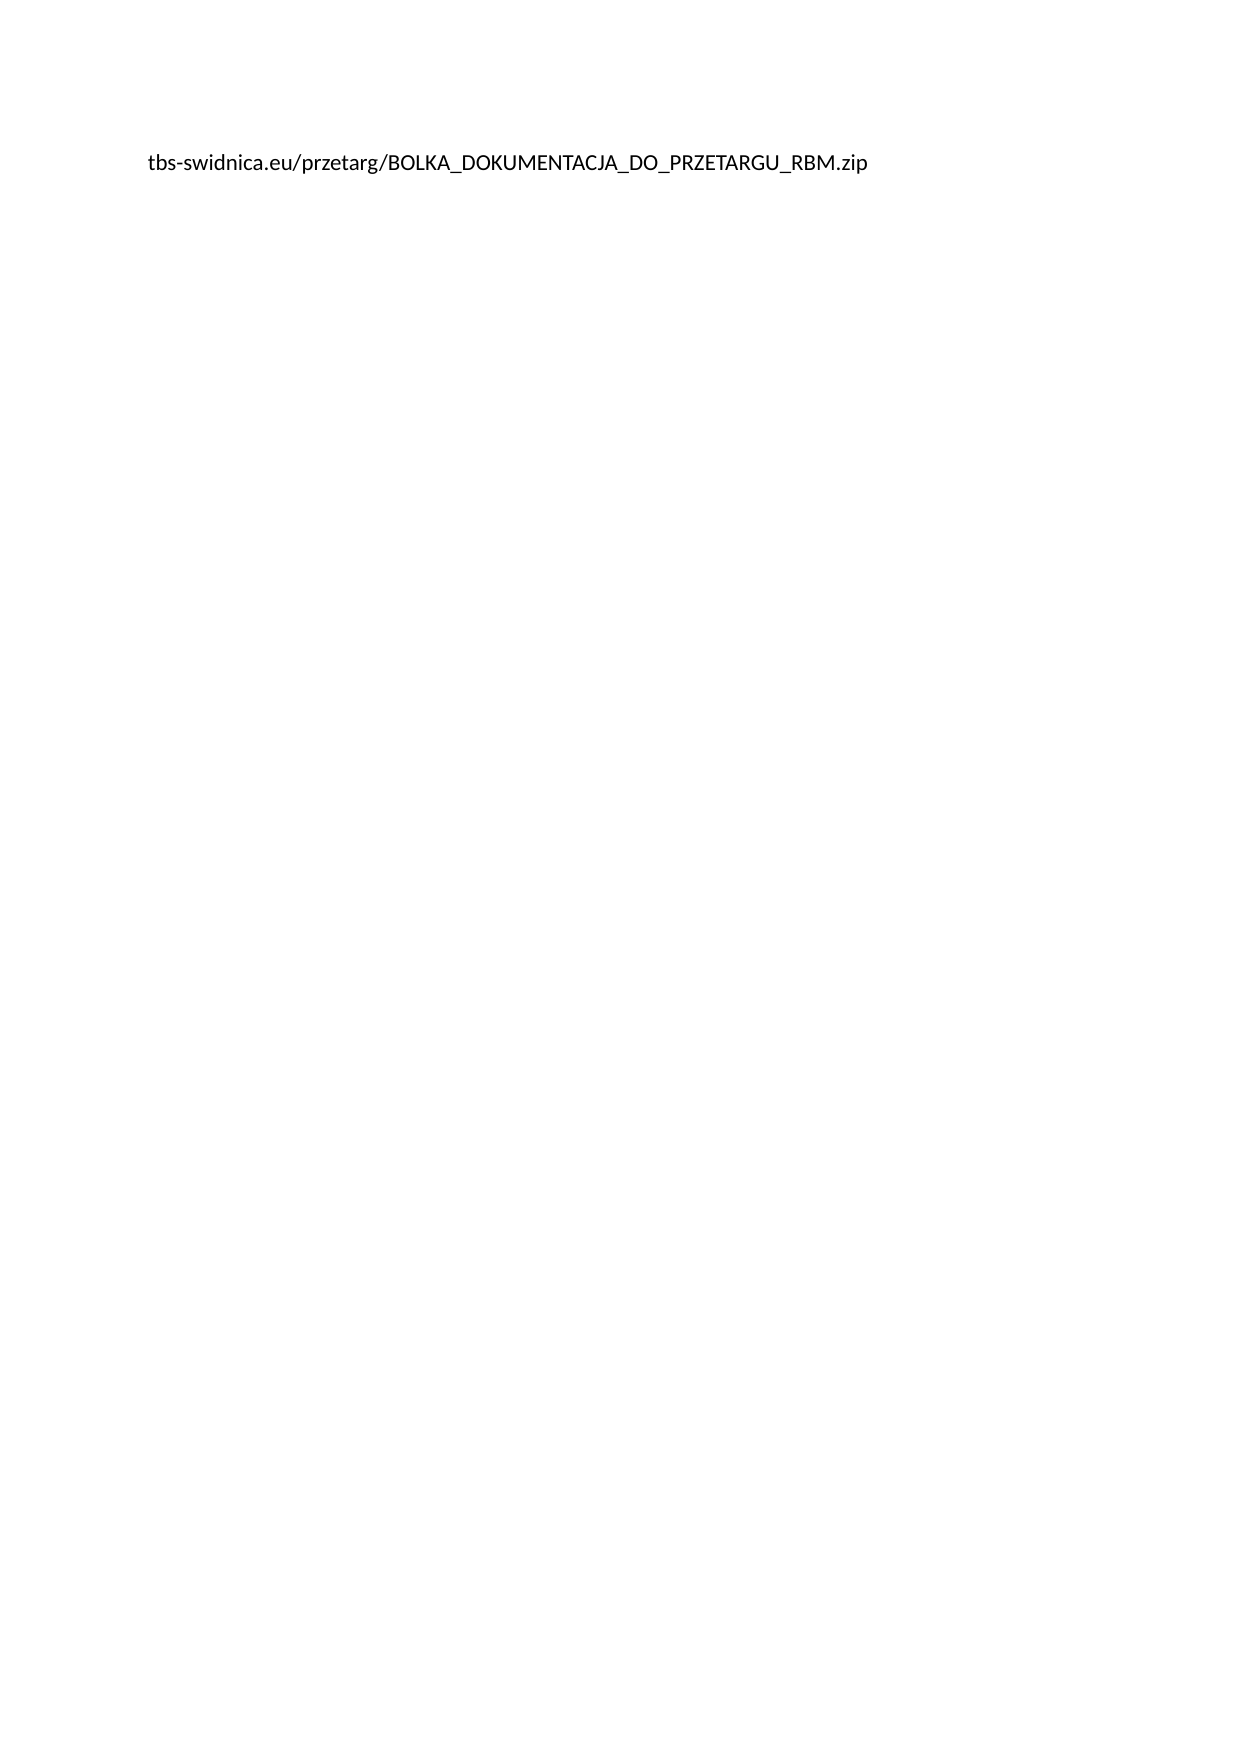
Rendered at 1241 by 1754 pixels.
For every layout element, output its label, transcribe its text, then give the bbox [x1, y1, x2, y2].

text tbs-swidnica.eu/przetarg/BOLKA_DOKUMENTACJA_DO_PRZETARGU_RBM.zip [148, 148, 1093, 176]
